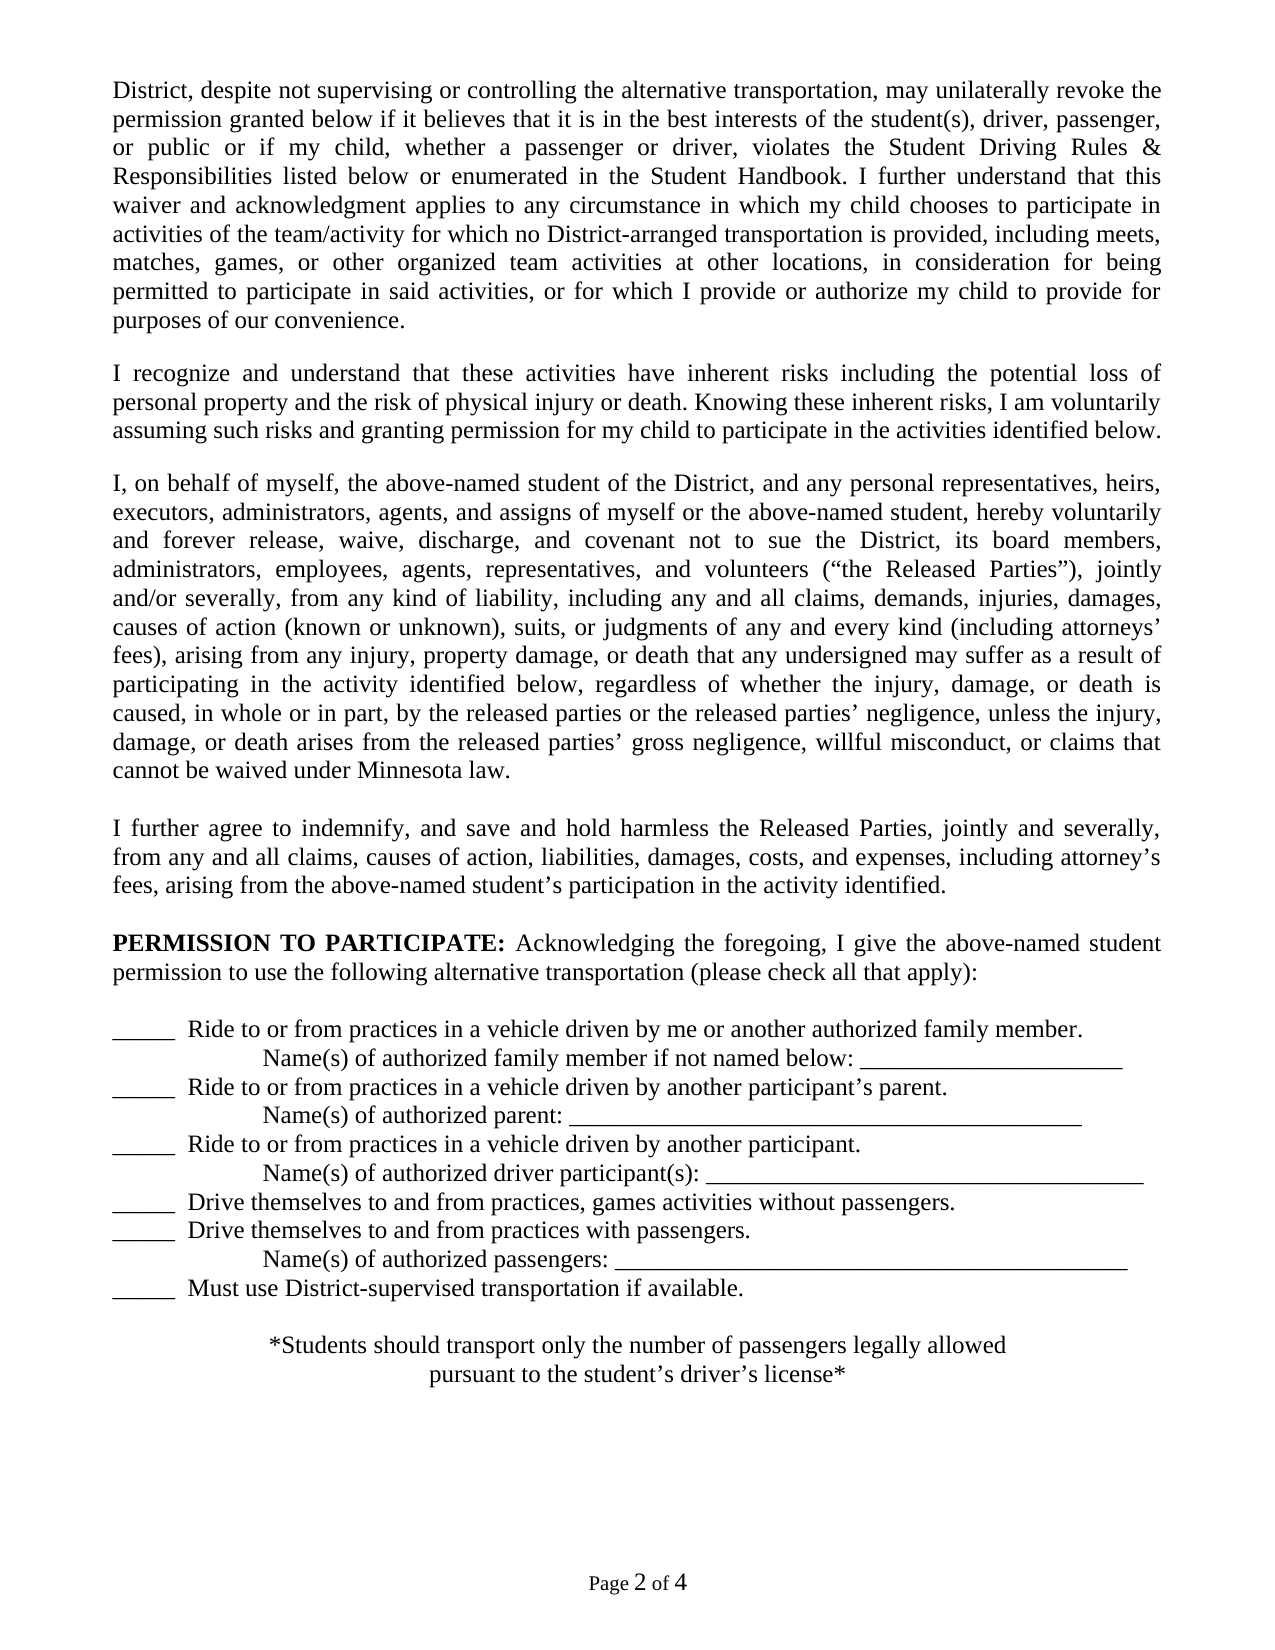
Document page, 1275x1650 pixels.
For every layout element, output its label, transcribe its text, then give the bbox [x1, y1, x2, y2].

text _____ Ride to or from practices in a vehicle driven by another participant. [112, 1129, 1162, 1158]
text _____ Must use District-supervised transportation if available. [112, 1273, 1162, 1302]
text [112, 75, 1162, 334]
text _____ Drive themselves to and from practices with passengers. [112, 1216, 1162, 1244]
text _____ Ride to or from practices in a vehicle driven by me or another authorized family member. [112, 1014, 1162, 1043]
text Name(s) of authorized driver participant(s): ___________________________________ [187, 1158, 1162, 1187]
text I recognize and understand that these activities have inherent risks including the potential loss of personal property and the risk of physical injury or death. Knowing these inherent risks, I am voluntarily assuming such risks and granting permission for my child to participate in the activities identified below. [112, 358, 1162, 444]
text _____ Drive themselves to and from practices, games activities without passengers. [112, 1187, 1162, 1216]
text _____ Ride to or from practices in a vehicle driven by another participant’s parent. [112, 1072, 1162, 1101]
text pursuant to the student’s driver’s license* [112, 1359, 1162, 1388]
text Name(s) of authorized parent: _________________________________________ [187, 1101, 1162, 1129]
text Name(s) of authorized passengers: _________________________________________ [187, 1244, 1162, 1273]
text *Students should transport only the number of passengers legally allowed [112, 1331, 1162, 1359]
text PERMISSION TO PARTICIPATE: Acknowledging the foregoing, I give the above-named student permission to use the following alternative transportation (please check all that apply): [112, 928, 1162, 986]
text I, on behalf of myself, the above-named student of the District, and any personal representatives, heirs, executors, administrators, agents, and assigns of myself or the above-named student, hereby voluntarily and forever release, waive, discharge, and covenant not to sue the District, its board members, administrators, employees, agents, representatives, and volunteers (“the Released Parties”), jointly and/or severally, from any kind of liability, including any and all claims, demands, injuries, damages, causes of action (known or unknown), suits, or judgments of any and every kind (including attorneys’ fees), arising from any injury, property damage, or death that any undersigned may suffer as a result of participating in the activity identified below, regardless of whether the injury, damage, or death is caused, in whole or in part, by the released parties or the released parties’ negligence, unless the injury, damage, or death arises from the released parties’ gross negligence, willful misconduct, or claims that cannot be waived under Minnesota law. [112, 468, 1162, 784]
text I further agree to indemnify, and save and hold harmless the Released Parties, jointly and severally, from any and all claims, causes of action, liabilities, damages, costs, and expenses, including attorney’s fees, arising from the above-named student’s participation in the activity identified. [112, 813, 1162, 899]
text Name(s) of authorized family member if not named below: _____________________ [187, 1043, 1162, 1072]
